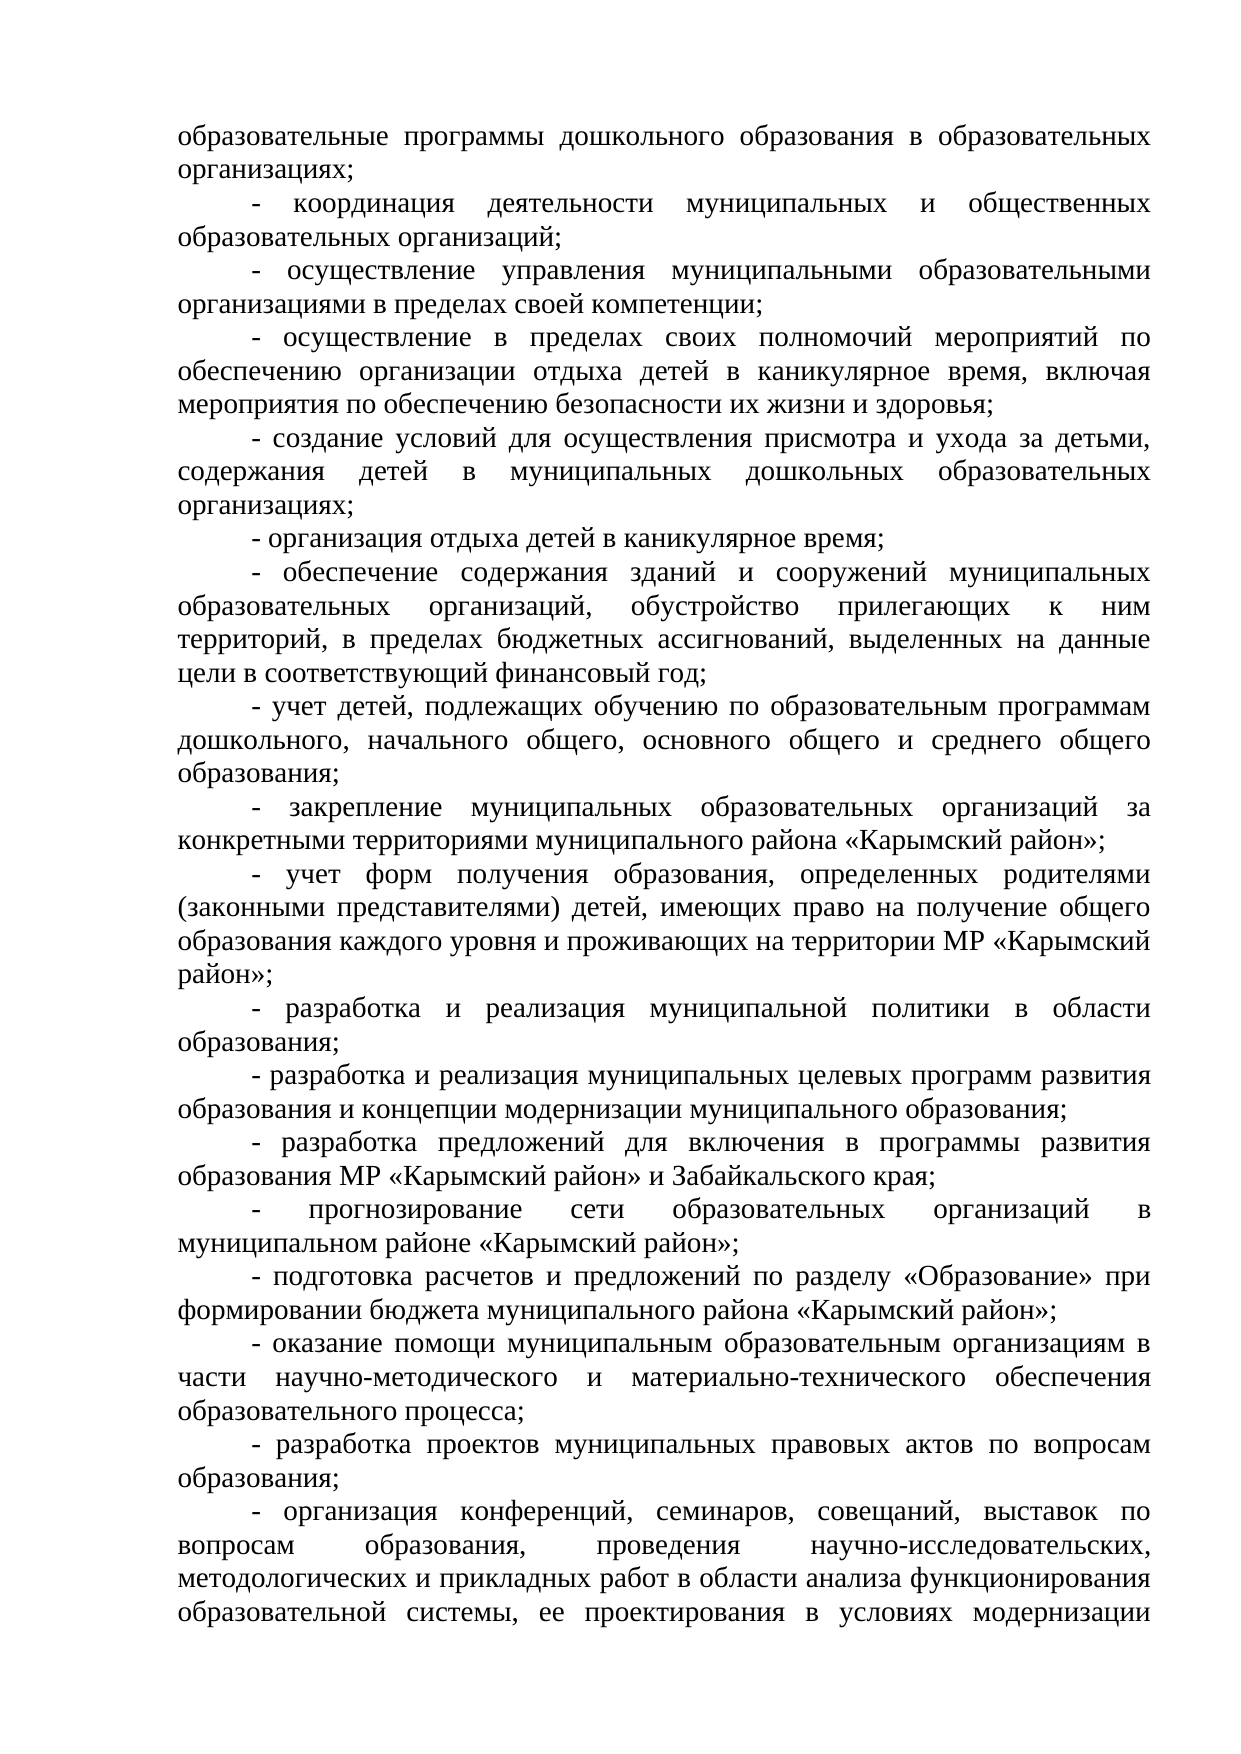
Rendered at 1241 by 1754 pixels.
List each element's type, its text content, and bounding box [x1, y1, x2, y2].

text - создание условий для осуществления присмотра и ухода за детьми, содержания детей в муниципальных дошкольных образовательных организациях; [177, 420, 1152, 521]
text - учет детей, подлежащих обучению по образовательным программам дошкольного, начального общего, основного общего и среднего общего образования; [177, 688, 1152, 789]
text - учет форм получения образования, определенных родителями (законными представителями) детей, имеющих право на получение общего образования каждого уровня и проживающих на территории МР «Карымский район»; [177, 856, 1152, 990]
text - обеспечение содержания зданий и сооружений муниципальных образовательных организаций, обустройство прилегающих к ним территорий, в пределах бюджетных ассигнований, выделенных на данные цели в соответствующий финансовый год; [177, 554, 1152, 688]
text - разработка проектов муниципальных правовых актов по вопросам образования; [177, 1426, 1152, 1493]
text - подготовка расчетов и предложений по разделу «Образование» при формировании бюджета муниципального района «Карымский район»; [177, 1258, 1152, 1326]
text - закрепление муниципальных образовательных организаций за конкретными территориями муниципального района «Карымский район»; [177, 789, 1152, 856]
text - разработка и реализация муниципальных целевых программ развития образования и концепции модернизации муниципального образования; [177, 1057, 1152, 1124]
text - оказание помощи муниципальным образовательным организациям в части научно-методического и материально-технического обеспечения образовательного процесса; [177, 1326, 1152, 1426]
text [177, 1493, 1152, 1627]
text - координация деятельности муниципальных и общественных образовательных организаций; [177, 185, 1152, 252]
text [177, 118, 1152, 185]
text - осуществление управления муниципальными образовательными организациями в пределах своей компетенции; [177, 252, 1152, 319]
text - прогнозирование сети образовательных организаций в муниципальном районе «Карымский район»; [177, 1191, 1152, 1258]
text - осуществление в пределах своих полномочий мероприятий по обеспечению организации отдыха детей в каникулярное время, включая мероприятия по обеспечению безопасности их жизни и здоровья; [177, 319, 1152, 420]
text - разработка и реализация муниципальной политики в области образования; [177, 990, 1152, 1057]
text - разработка предложений для включения в программы развития образования МР «Карымский район» и Забайкальского края; [177, 1124, 1152, 1191]
text - организация отдыха детей в каникулярное время; [177, 521, 1152, 554]
